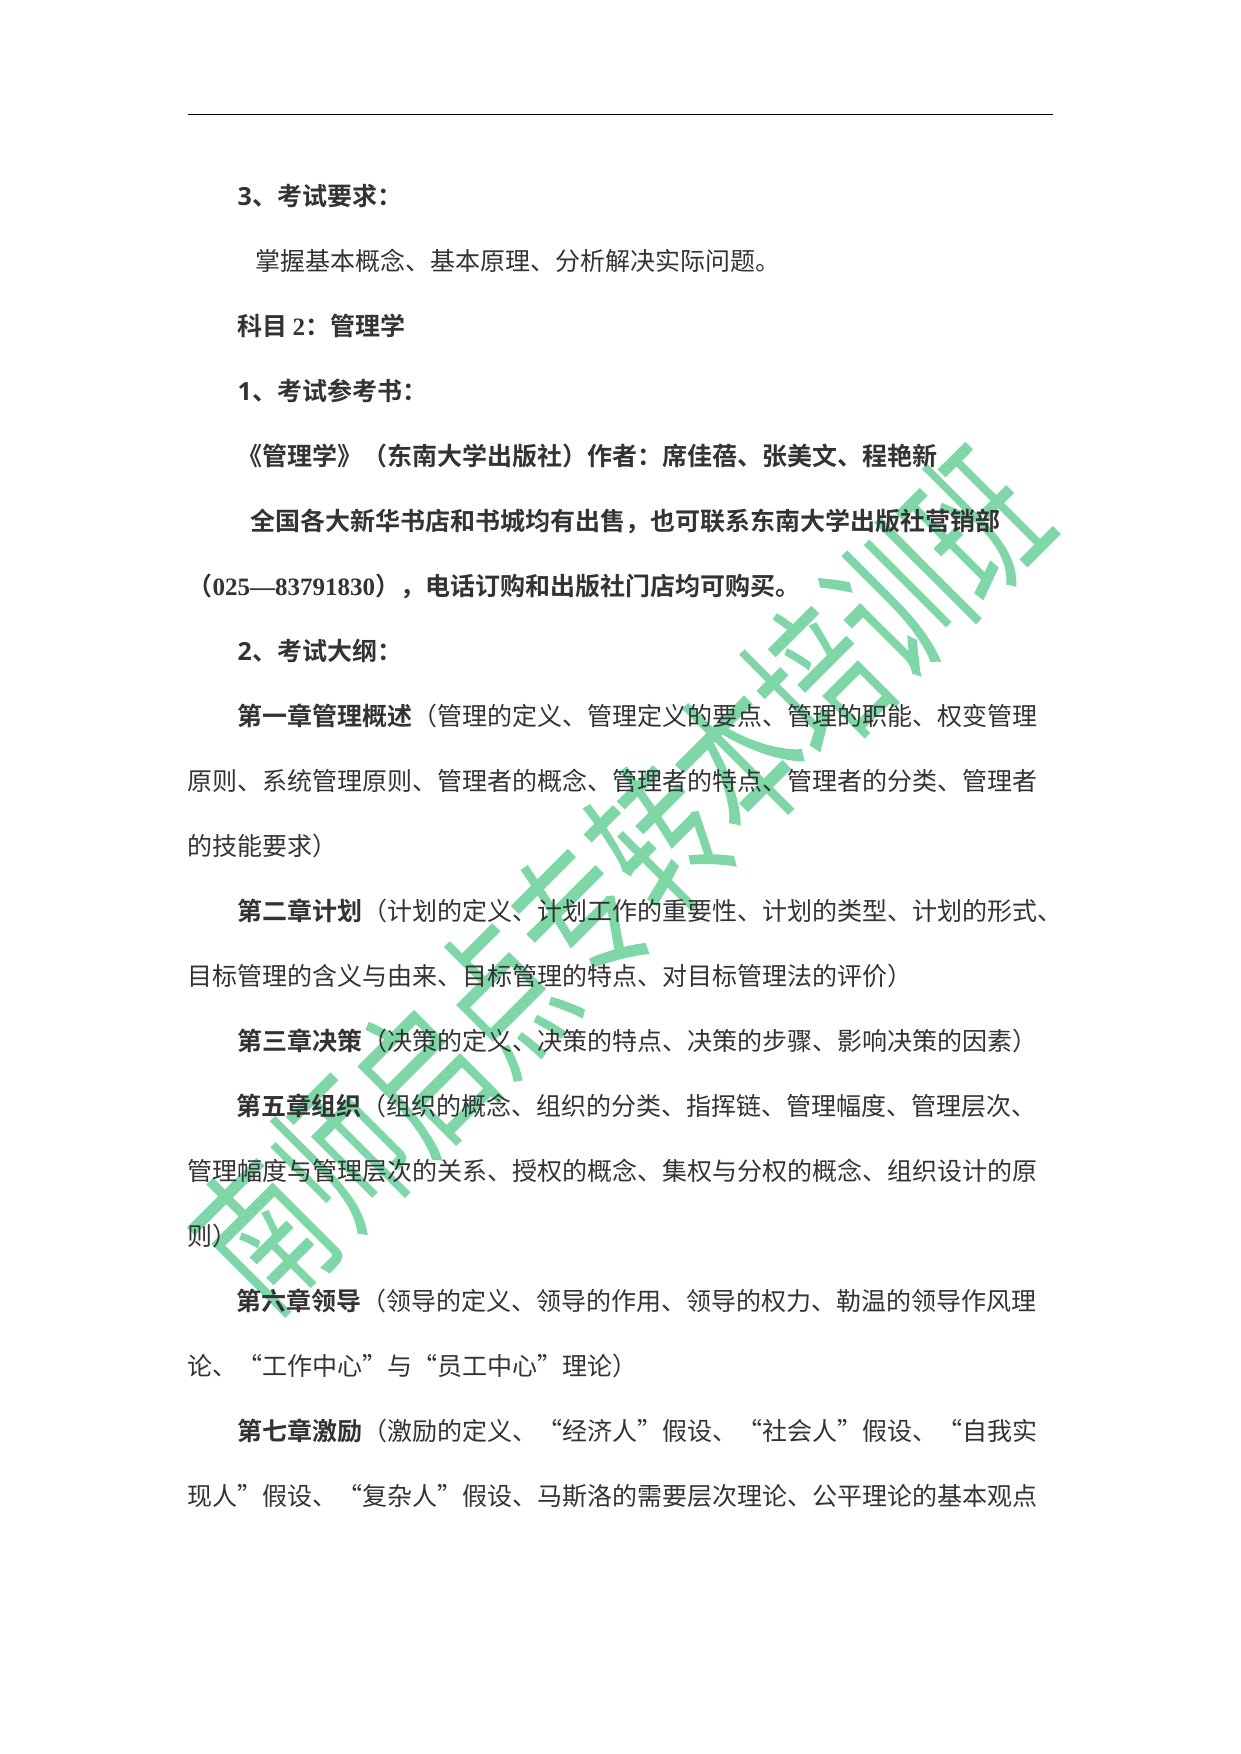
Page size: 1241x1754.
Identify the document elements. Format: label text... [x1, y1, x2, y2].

text 《管理学》（东南大学出版社）作者：席佳蓓、张美文、程艳新 [187, 422, 1053, 487]
text 第五章组织（组织的概念、组织的分类、指挥链、管理幅度、管理层次、管理幅度与管理层次的关系、授权的概念、集权与分权的概念、组织设计的原则） [187, 1072, 1053, 1267]
text 2、考试大纲： [187, 617, 1053, 682]
text 掌握基本概念、基本原理、分析解决实际问题。 [187, 227, 1053, 292]
text 第六章领导（领导的定义、领导的作用、领导的权力、勒温的领导作风理论、“工作中心”与“员工中心”理论） [187, 1267, 1053, 1397]
text 科目2：管理学 [187, 292, 1053, 357]
text 1、考试参考书： [187, 357, 1053, 422]
text 3、考试要求： [187, 162, 1053, 227]
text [187, 1397, 1053, 1527]
text 第一章管理概述（管理的定义、管理定义的要点、管理的职能、权变管理原则、系统管理原则、管理者的概念、管理者的特点、管理者的分类、管理者的技能要求） [187, 682, 1053, 877]
text 全国各大新华书店和书城均有出售，也可联系东南大学出版社营销部（025—83791830），电话订购和出版社门店均可购买。 [187, 487, 1053, 617]
text 第三章决策（决策的定义、决策的特点、决策的步骤、影响决策的因素） [187, 1007, 1053, 1072]
text 第二章计划（计划的定义、计划工作的重要性、计划的类型、计划的形式、目标管理的含义与由来、目标管理的特点、对目标管理法的评价） [187, 877, 1053, 1007]
